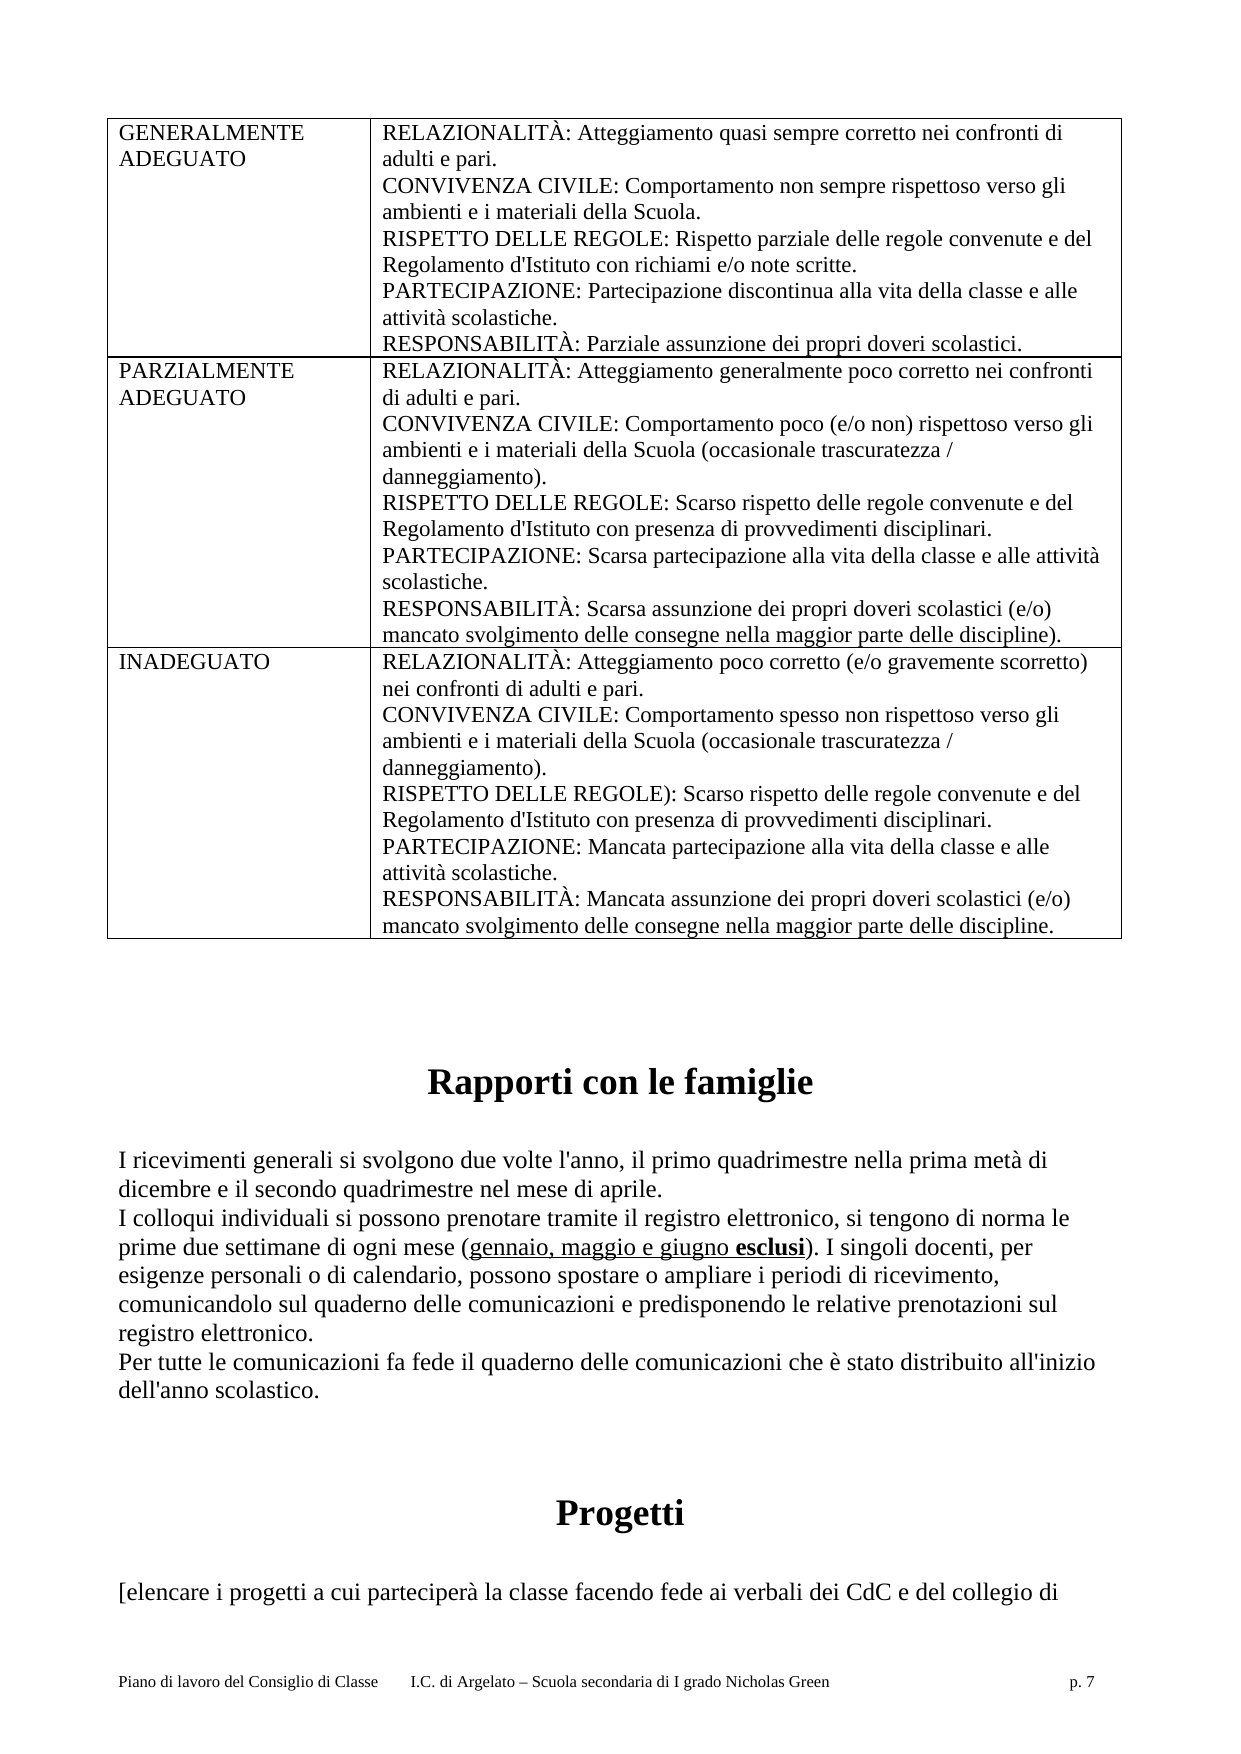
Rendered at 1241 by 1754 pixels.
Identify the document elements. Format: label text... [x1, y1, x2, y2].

text I ricevimenti generali si svolgono due volte l'anno, il primo quadrimestre nella prima metà di dicembre e il secondo quadrimestre nel mese di aprile. [118, 1145, 1122, 1203]
table_cell RELAZIONALITÀ: Atteggiamento generalmente poco corretto nei confronti di adulti e pari. CONVIVENZA CIVILE: Comportamento poco (e/o non) rispettoso verso gli ambienti e i materiali della Scuola (occasionale trascuratezza / danneggiamento). RISPETTO DELLE REGOLE: Scarso rispetto delle regole convenute e del Regolamento d'Istituto con presenza di provvedimenti disciplinari. PARTECIPAZIONE: Scarsa partecipazione alla vita della classe e alle attività scolastiche. RESPONSABILITÀ: Scarsa assunzione dei propri doveri scolastici (e/o) mancato svolgimento delle consegne nella maggior parte delle discipline). [371, 358, 1121, 647]
table_cell GENERALMENTE ADEGUATO [108, 119, 370, 356]
table_cell RELAZIONALITÀ: Atteggiamento poco corretto (e/o gravemente scorretto) nei confronti di adulti e pari. CONVIVENZA CIVILE: Comportamento spesso non rispettoso verso gli ambienti e i materiali della Scuola (occasionale trascuratezza / danneggiamento). RISPETTO DELLE REGOLE): Scarso rispetto delle regole convenute e del Regolamento d'Istituto con presenza di provvedimenti disciplinari. PARTECIPAZIONE: Mancata partecipazione alla vita della classe e alle attività scolastiche. RESPONSABILITÀ: Mancata assunzione dei propri doveri scolastici (e/o) mancato svolgimento delle consegne nella maggior parte delle discipline. [371, 648, 1121, 938]
table_cell PARZIALMENTE ADEGUATO [108, 358, 370, 647]
text Per tutte le comunicazioni fa fede il quaderno delle comunicazioni che è stato distribuito all'inizio dell'anno scolastico. [118, 1347, 1122, 1404]
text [118, 1577, 1122, 1605]
table_cell INADEGUATO [108, 648, 370, 938]
table_cell RELAZIONALITÀ: Atteggiamento quasi sempre corretto nei confronti di adulti e pari. CONVIVENZA CIVILE: Comportamento non sempre rispettoso verso gli ambienti e i materiali della Scuola. RISPETTO DELLE REGOLE: Rispetto parziale delle regole convenute e del Regolamento d'Istituto con richiami e/o note scritte. PARTECIPAZIONE: Partecipazione discontinua alla vita della classe e alle attività scolastiche. RESPONSABILITÀ: Parziale assunzione dei propri doveri scolastici. [371, 119, 1121, 356]
text Rapporti con le famiglie [118, 1059, 1122, 1102]
text I colloqui individuali si possono prenotare tramite il registro elettronico, si tengono di norma le prime due settimane di ogni mese (gennaio, maggio e giugno esclusi). I singoli docenti, per esigenze personali o di calendario, possono spostare o ampliare i periodi di ricevimento, comunicandolo sul quaderno delle comunicazioni e predisponendo le relative prenotazioni sul registro elettronico. [118, 1203, 1122, 1347]
text Progetti [118, 1490, 1122, 1533]
